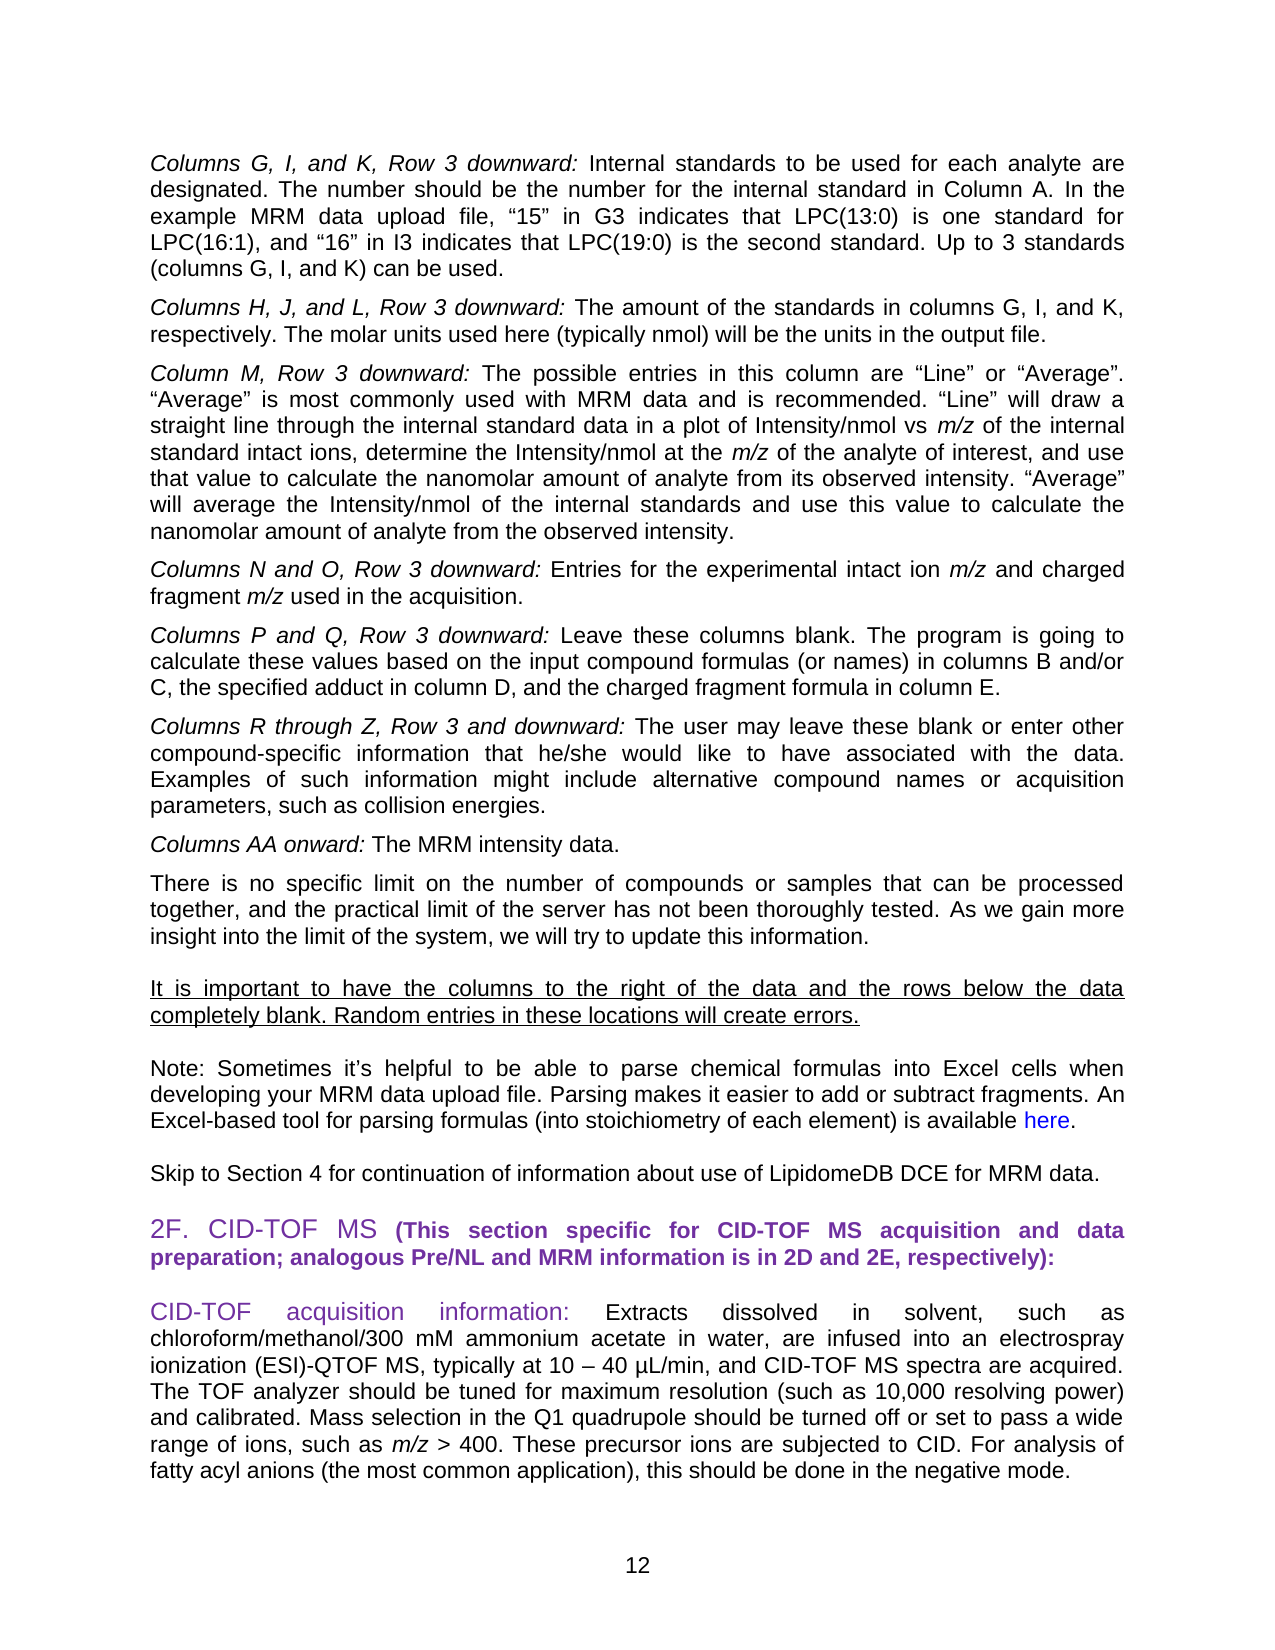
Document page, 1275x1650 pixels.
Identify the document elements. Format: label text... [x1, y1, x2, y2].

text It is important to have the columns to the right of the data and the rows below the data completely blank. Random entries in these locations will create errors. [150, 999, 1125, 1028]
text CID-TOF acquisition information: Extracts dissolved in solvent, such as chloroform/methanol/300 mM ammonium acetate in water, are infused into an electrospray ionization (ESI)-QTOF MS, typically at 10 – 40 µL/min, and CID-TOF MS spectra are acquired. The TOF analyzer should be tuned for maximum resolution (such as 10,000 resolving power) and calibrated. Mass selection in the Q1 quadrupole should be turned off or set to pass a wide range of ions, such as m/z > 400. These precursor ions are subjected to CID. For analysis of fatty acyl anions (the most common application), this should be done in the negative mode. [150, 1297, 1125, 1483]
text Columns P and Q, Row 3 downward: Leave these columns blank. The program is going to calculate these values based on the input compound formulas (or names) in columns B and/or C, the specified adduct in column D, and the charged fragment formula in column E. [150, 622, 1125, 701]
text 2F. CID-TOF MS (This section specific for CID-TOF MS acquisition and data preparation; analogous Pre/NL and MRM information is in 2D and 2E, respectively): [150, 1213, 1125, 1270]
text Column M, Row 3 downward: The possible entries in this column are “Line” or “Average”. “Average” is most commonly used with MRM data and is recommended. “Line” will draw a straight line through the internal standard data in a plot of Intensity/nmol vs m/z of the internal standard intact ions, determine the Intensity/nmol at the m/z of the analyte of interest, and use that value to calculate the nanomolar amount of analyte from its observed intensity. “Average” will average the Intensity/nmol of the internal standards and use this value to calculate the nanomolar amount of analyte from the observed intensity. [150, 359, 1125, 544]
text Columns N and O, Row 3 downward: Entries for the experimental intact ion m/z and charged fragment m/z used in the acquisition. [150, 556, 1125, 609]
text There is no specific limit on the number of compounds or samples that can be processed together, and the practical limit of the server has not been thoroughly tested. As we gain more insight into the limit of the system, we will try to update this information. [150, 870, 1125, 949]
text Skip to Section 4 for continuation of information about use of LipidomeDB DCE for MRM data. [150, 1160, 1125, 1186]
text Note: Sometimes it’s helpful to be able to parse chemical formulas into Excel cells when developing your MRM data upload file. Parsing makes it easier to add or subtract fragments. An Excel-based tool for parsing formulas (into stoichiometry of each element) is available here. [150, 1054, 1125, 1133]
text Columns H, J, and L, Row 3 downward: The amount of the standards in columns G, I, and K, respectively. The molar units used here (typically nmol) will be the units in the output file. [150, 294, 1125, 347]
text It is important to have the columns to the right of the data and the rows below the data completely blank. Random entries in these locations will create errors. [150, 975, 1125, 998]
text Columns R through Z, Row 3 and downward: The user may leave these blank or enter other compound-specific information that he/she would like to have associated with the data. Examples of such information might include alternative compound names or acquisition parameters, such as collision energies. [150, 713, 1125, 819]
text Columns G, I, and K, Row 3 downward: Internal standards to be used for each analyte are designated. The number should be the number for the internal standard in Column A. In the example MRM data upload file, “15” in G3 indicates that LPC(13:0) is one standard for LPC(16:1), and “16” in I3 indicates that LPC(19:0) is the second standard. Up to 3 standards (columns G, I, and K) can be used. [150, 150, 1125, 282]
text Columns AA onward: The MRM intensity data. [150, 831, 1125, 857]
